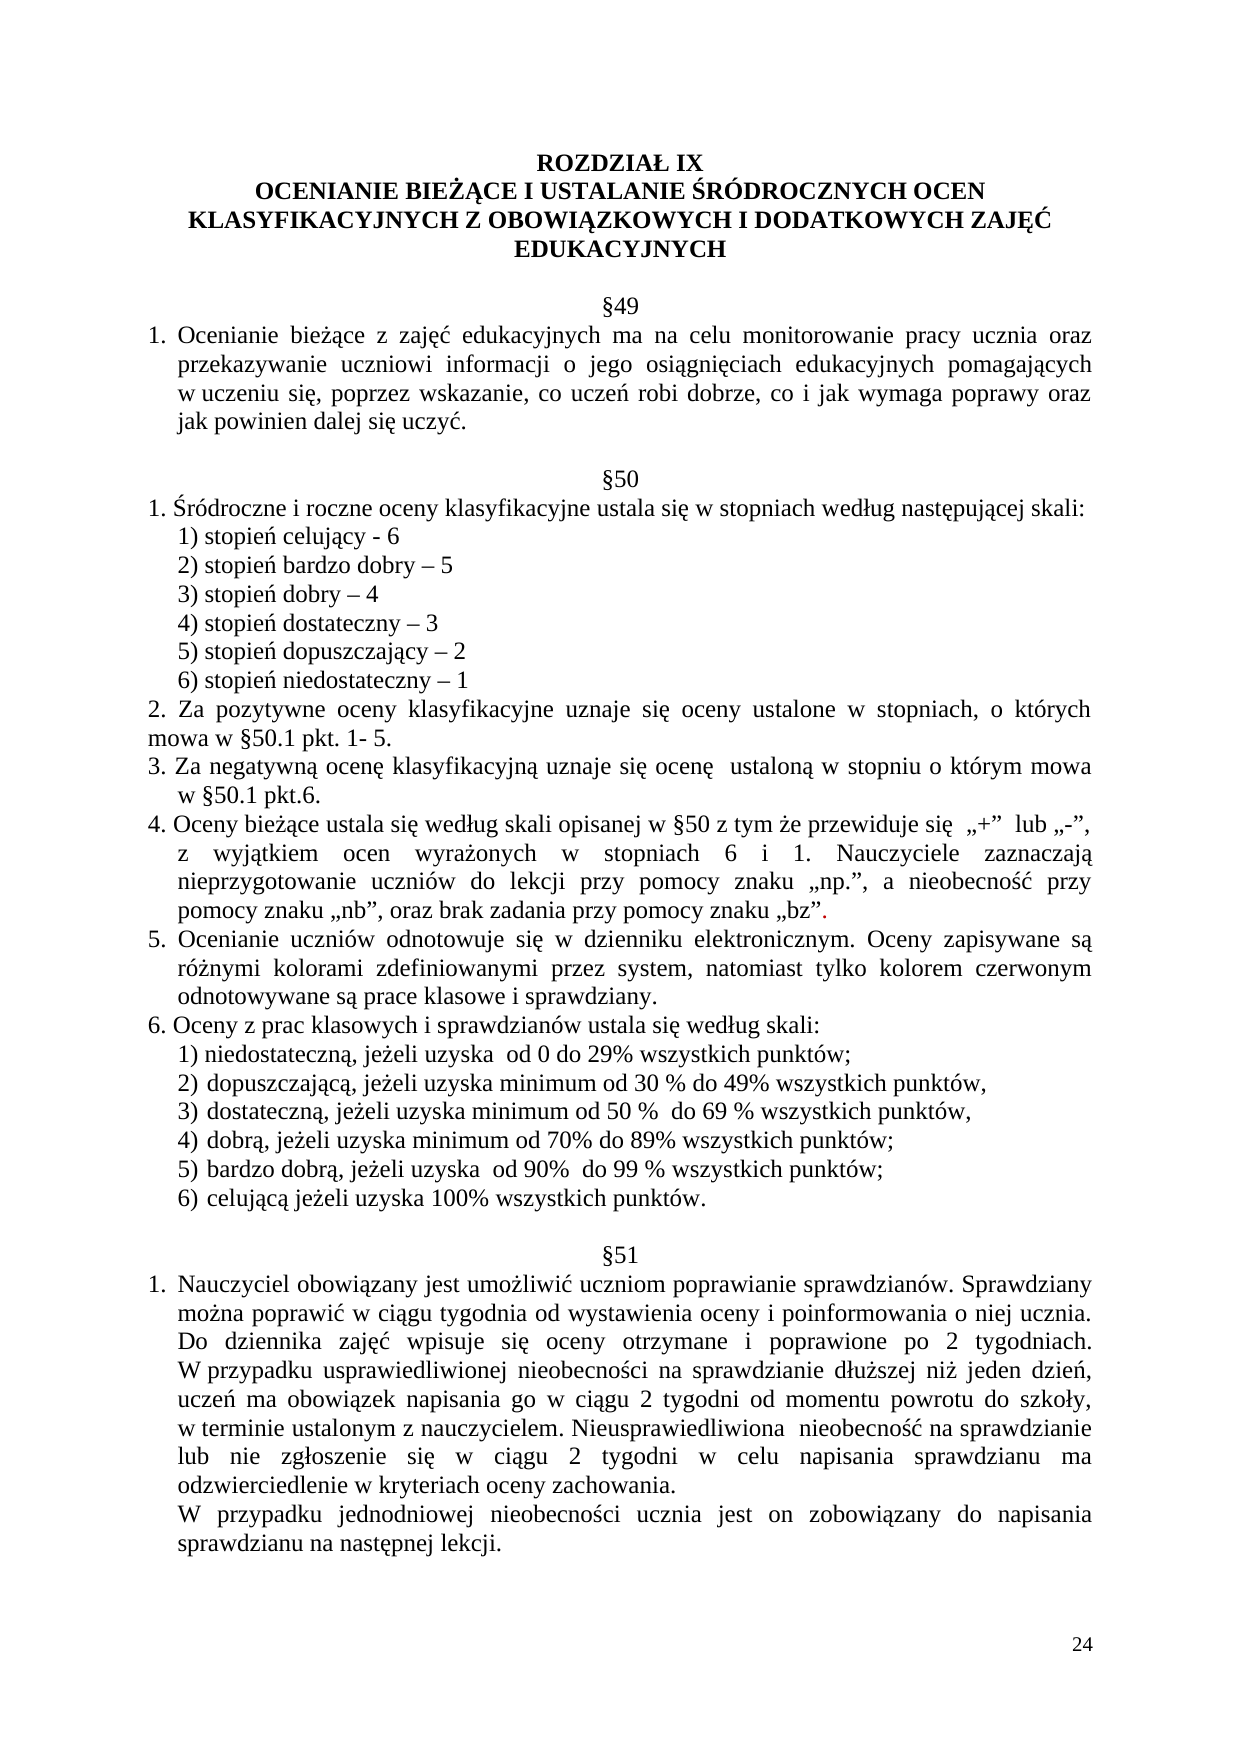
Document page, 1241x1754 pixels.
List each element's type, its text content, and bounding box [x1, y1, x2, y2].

text 4. Oceny bieżące ustala się według skali opisanej w §50 z tym że przewiduje się „+” lub „-”, z wyjątkiem ocen wyrażonych w stopniach 6 i 1. Nauczyciele zaznaczają nieprzygotowanie uczniów do lekcji przy pomocy znaku „np.”, a nieobecność przy pomocy znaku „nb”, oraz brak zadania przy pomocy znaku „bz”. [148, 809, 1093, 924]
text 1) stopień celujący - 6 [177, 521, 1093, 550]
text ROZDZIAŁ IX [148, 148, 1093, 176]
list bardzo dobrą, jeżeli uzyska od 90% do 99 % wszystkich punktów; [177, 1154, 1093, 1183]
text 3. Za negatywną ocenę klasyfikacyjną uznaje się ocenę ustaloną w stopniu o którym mowa w §50.1 pkt.6. [148, 751, 1093, 809]
text 2. Za pozytywne oceny klasyfikacyjne uznaje się oceny ustalone w stopniach, o których mowa w §50.1 pkt. 1- 5. [148, 694, 1093, 751]
text 2) stopień bardzo dobry – 5 [177, 550, 1093, 579]
text 1) niedostateczną, jeżeli uzyska od 0 do 29% wszystkich punktów; [177, 1039, 1093, 1068]
text 4) stopień dostateczny – 3 [177, 608, 1093, 636]
list dostateczną, jeżeli uzyska minimum od 50 % do 69 % wszystkich punktów, [177, 1096, 1093, 1125]
text 3) stopień dobry – 4 [177, 579, 1093, 608]
text §51 [148, 1240, 1093, 1269]
list dobrą, jeżeli uzyska minimum od 70% do 89% wszystkich punktów; [177, 1125, 1093, 1154]
list dopuszczającą, jeżeli uzyska minimum od 30 % do 49% wszystkich punktów, [177, 1068, 1093, 1096]
text 6. Oceny z prac klasowych i sprawdzianów ustala się według skali: [148, 1010, 1093, 1039]
text §49 [148, 291, 1093, 320]
text §50 [148, 464, 1093, 493]
text 1. Śródroczne i roczne oceny klasyfikacyjne ustala się w stopniach według następującej skali: [148, 493, 1093, 521]
text 5) stopień dopuszczający – 2 [177, 636, 1093, 665]
list Nauczyciel obowiązany jest umożliwić uczniom poprawianie sprawdzianów. Sprawdziany można poprawić w ciągu tygodnia od wystawienia oceny i poinformowania o niej ucznia. Do dziennika zajęć wpisuje się oceny otrzymane i poprawione po 2 tygodniach. W przypadku usprawiedliwionej nieobecności na sprawdzianie dłuższej niż jeden dzień, uczeń ma obowiązek napisania go w ciągu 2 tygodni od momentu powrotu do szkoły, w terminie ustalonym z nauczycielem. Nieusprawiedliwiona nieobecność na sprawdzianie lub nie zgłoszenie się w ciągu 2 tygodni w celu napisania sprawdzianu ma odzwierciedlenie w kryteriach oceny zachowania. [148, 1269, 1093, 1499]
list Ocenianie bieżące z zajęć edukacyjnych ma na celu monitorowanie pracy ucznia oraz przekazywanie uczniowi informacji o jego osiągnięciach edukacyjnych pomagających w uczeniu się, poprzez wskazanie, co uczeń robi dobrze, co i jak wymaga poprawy oraz jak powinien dalej się uczyć. [148, 320, 1093, 435]
list celującą jeżeli uzyska 100% wszystkich punktów. [177, 1183, 1093, 1211]
text 6) stopień niedostateczny – 1 [177, 665, 1093, 694]
text 5. Ocenianie uczniów odnotowuje się w dzienniku elektronicznym. Oceny zapisywane są różnymi kolorami zdefiniowanymi przez system, natomiast tylko kolorem czerwonym odnotowywane są prace klasowe i sprawdziany. [148, 924, 1093, 1010]
text OCENIANIE BIEŻĄCE I USTALANIE ŚRÓDROCZNYCH OCEN KLASYFIKACYJNYCH Z OBOWIĄZKOWYCH I DODATKOWYCH ZAJĘĆ EDUKACYJNYCH [148, 176, 1093, 263]
text W przypadku jednodniowej nieobecności ucznia jest on zobowiązany do napisania sprawdzianu na następnej lekcji. [177, 1499, 1093, 1556]
